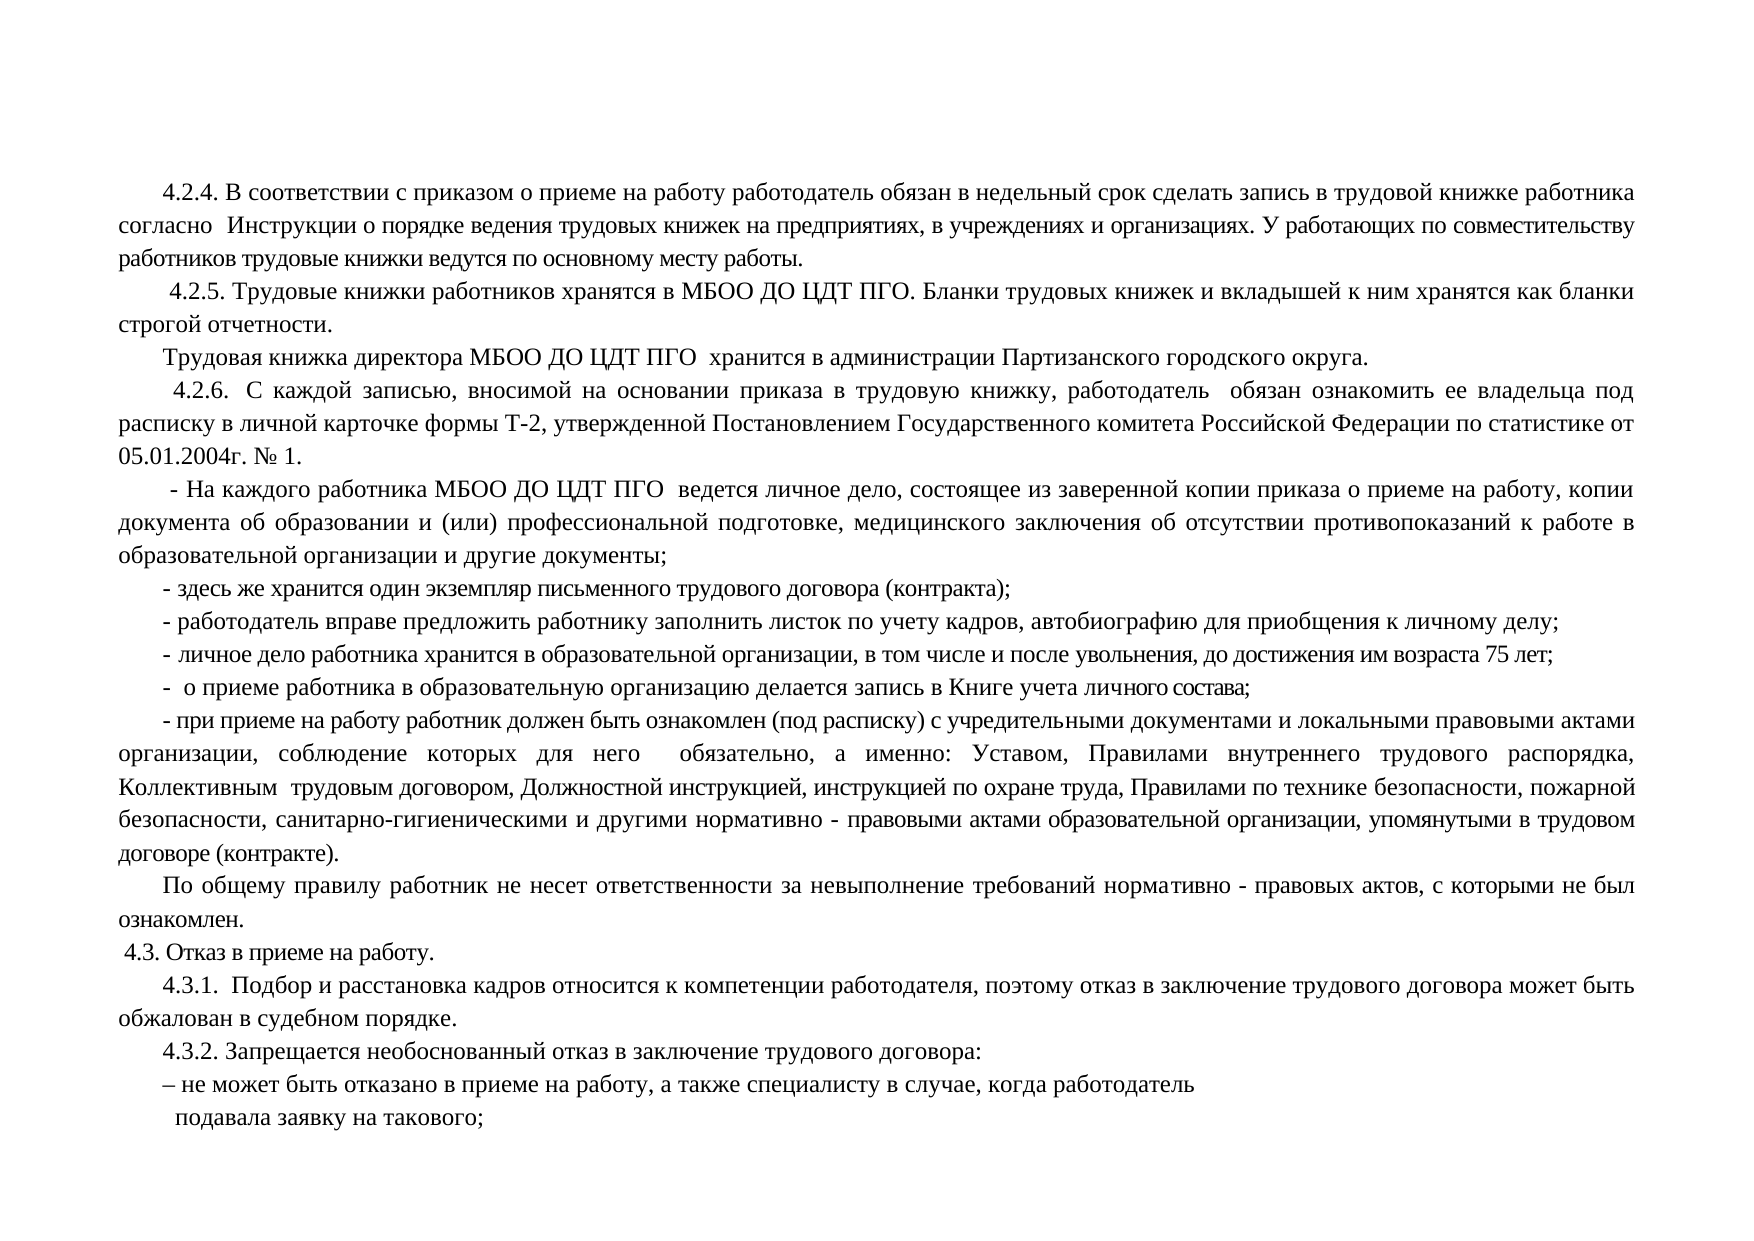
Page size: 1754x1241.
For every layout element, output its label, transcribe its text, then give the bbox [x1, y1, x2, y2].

text 4.3.1. Подбор и расстановка кадров относится к компетенции работодателя, поэтому отказ в заключение трудового договора может быть обжалован в судебном порядке. [118, 970, 1636, 1031]
text - На каждого работника МБОО ДО ЦДТ ПГО ведется личное дело, состоящее из заверенной копии приказа о приеме на работу, копии документа об образовании и (или) профессиональной подготовке, медицинского заключения об отсутствии противопоказаний к работе в образовательной организации и другие документы; [118, 474, 1636, 569]
text - при приеме на работу работник должен быть ознакомлен (под расписку) с учредительными документами и локальными правовыми актами организации, соблюдение которых для него обязательно, а именно: Уставом, Правилами внутреннего трудового распорядка, Коллективным трудовым договором, Должностной инструкцией, инструкцией по охране труда, Правилами по технике безопасности, пожарной безопасности, санитарно-гигиеническими и другими нормативно - правовыми актами образовательной организации, упомянутыми в трудовом договоре (контракте). [118, 706, 1636, 866]
text 4.3.2. Запрещается необоснованный отказ в заключение трудового договора: [118, 1036, 1636, 1064]
text - здесь же хранится один экземпляр письменного трудового договора (контракта); [118, 573, 1636, 602]
text - работодатель вправе предложить работнику заполнить листок по учету кадров, автобиографию для приобщения к личному делу; [118, 606, 1636, 635]
text – не может быть отказано в приеме на работу, а также специалисту в случае, когда работодатель [118, 1069, 1636, 1097]
text 4.2.5. Трудовые книжки работников хранятся в МБОО ДО ЦДТ ПГО. Бланки трудовых книжек и вкладышей к ним хранятся как бланки строгой отчетности. [118, 276, 1636, 338]
text Трудовая книжка директора МБОО ДО ЦДТ ПГО хранится в администрации Партизанского городского округа. [118, 342, 1636, 371]
text - о приеме работника в образовательную организацию делается запись в Книге учета личного состава; [118, 672, 1636, 701]
text 4.2.6. С каждой записью, вносимой на основании приказа в трудовую книжку, работодатель обязан ознакомить ее владельца под расписку в личной карточке формы Т-2, утвержденной Постановлением Государственного комитета Российской Федерации по статистике от 05.01.2004г. № 1. [118, 375, 1636, 470]
text - личное дело работника хранится в образовательной организации, в том числе и после увольнения, до достижения им возраста 75 лет; [118, 639, 1636, 668]
text По общему правилу работник не несет ответственности за невыполнение требований нормативно - правовых актов, с которыми не был ознакомлен. 4.3. Отказ в приеме на работу. [118, 871, 1636, 965]
text 4.2.4. В соответствии с приказом о приеме на работу работодатель обязан в недельный срок сделать запись в трудовой книжке работника согласно Инструкции о порядке ведения трудовых книжек на предприятиях, в учреждениях и организациях. У работающих по совместительству работников трудовые книжки ведутся по основному месту работы. [118, 177, 1636, 272]
text подавала заявку на такового; [118, 1102, 1636, 1131]
